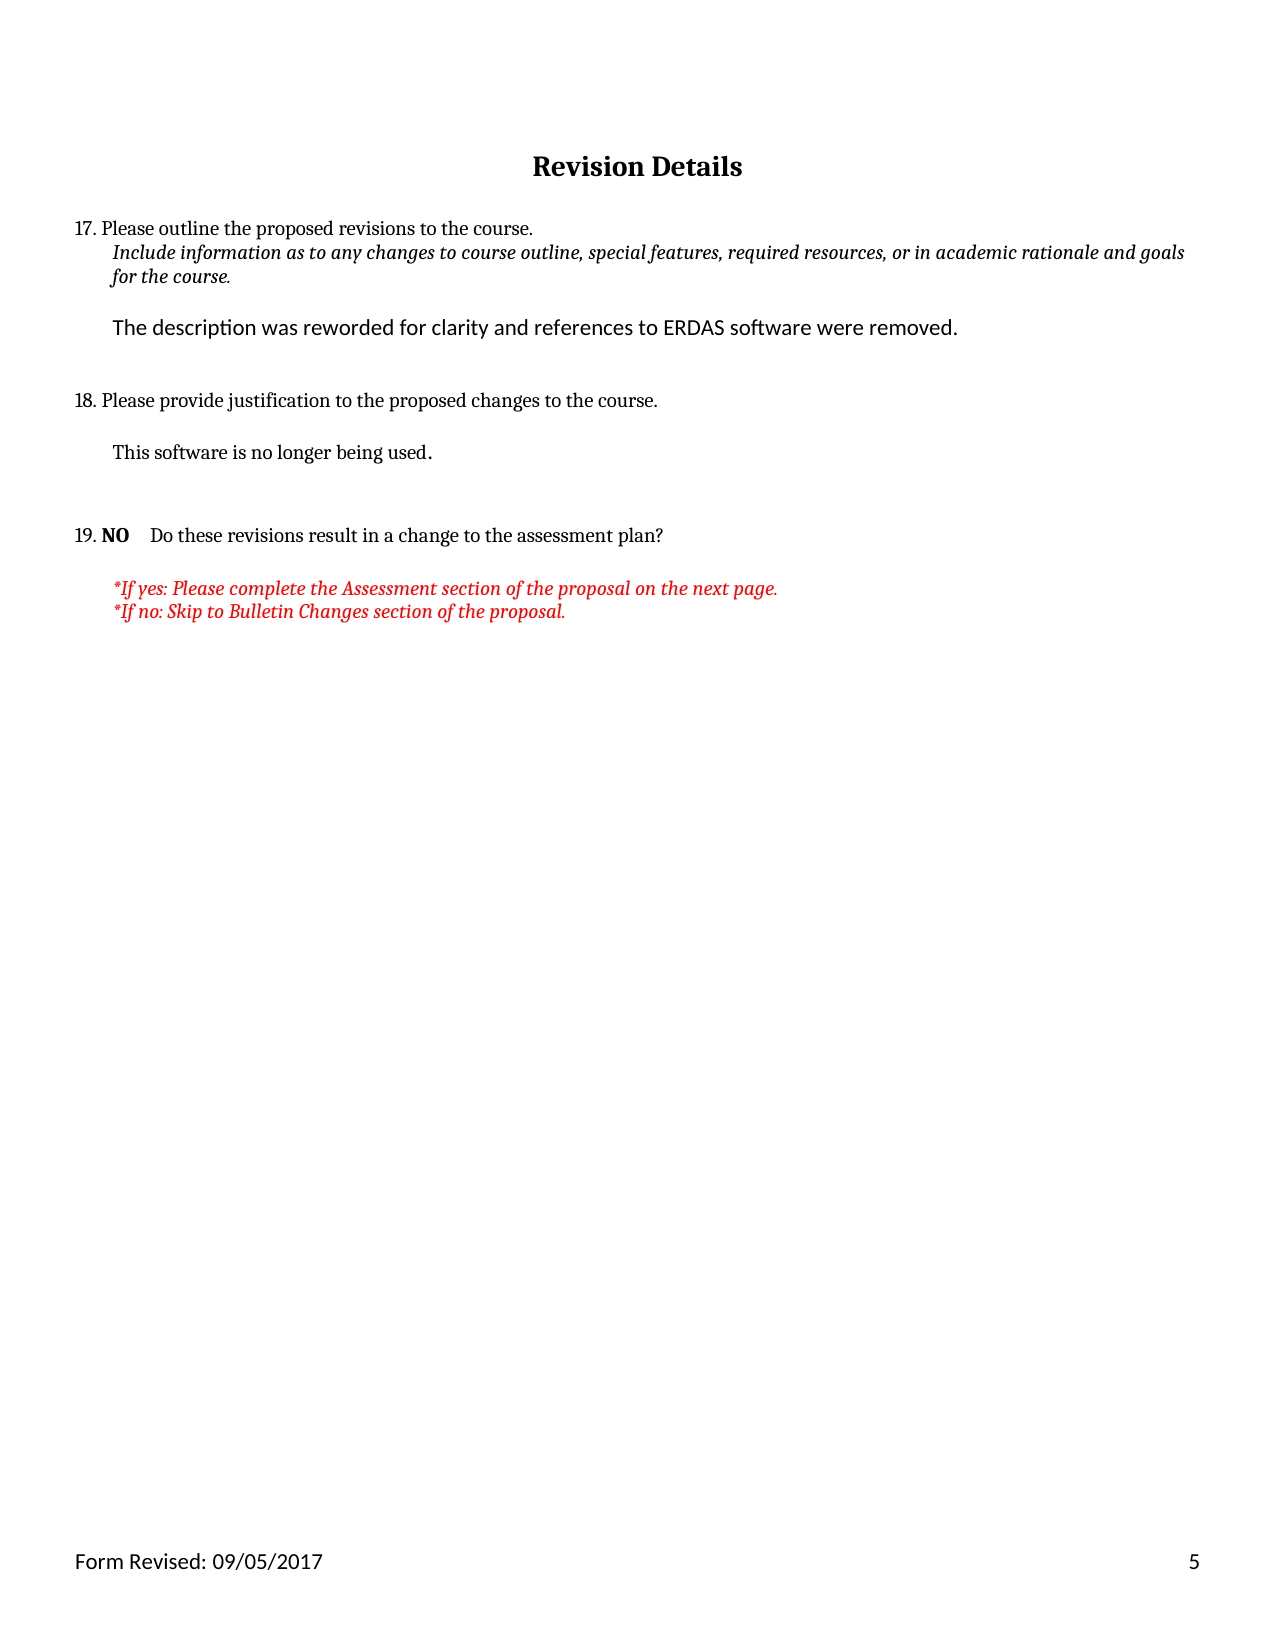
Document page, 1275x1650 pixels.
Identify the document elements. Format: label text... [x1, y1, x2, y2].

text 19. Do these revisions result in a change to the assessment plan? [75, 524, 1200, 548]
text Include information as to any changes to course outline, special features, required resources, or in academic rationale and goals for the course. [112, 241, 1200, 289]
text 17. Please outline the proposed revisions to the course. [75, 217, 1200, 241]
text 18. Please provide justification to the proposed changes to the course. [75, 389, 1200, 413]
text *If yes: Please complete the Assessment section of the proposal on the next page. [75, 576, 1200, 600]
text Revision Details [75, 150, 1200, 183]
text *If no: Skip to Bulletin Changes section of the proposal. [75, 600, 1200, 624]
